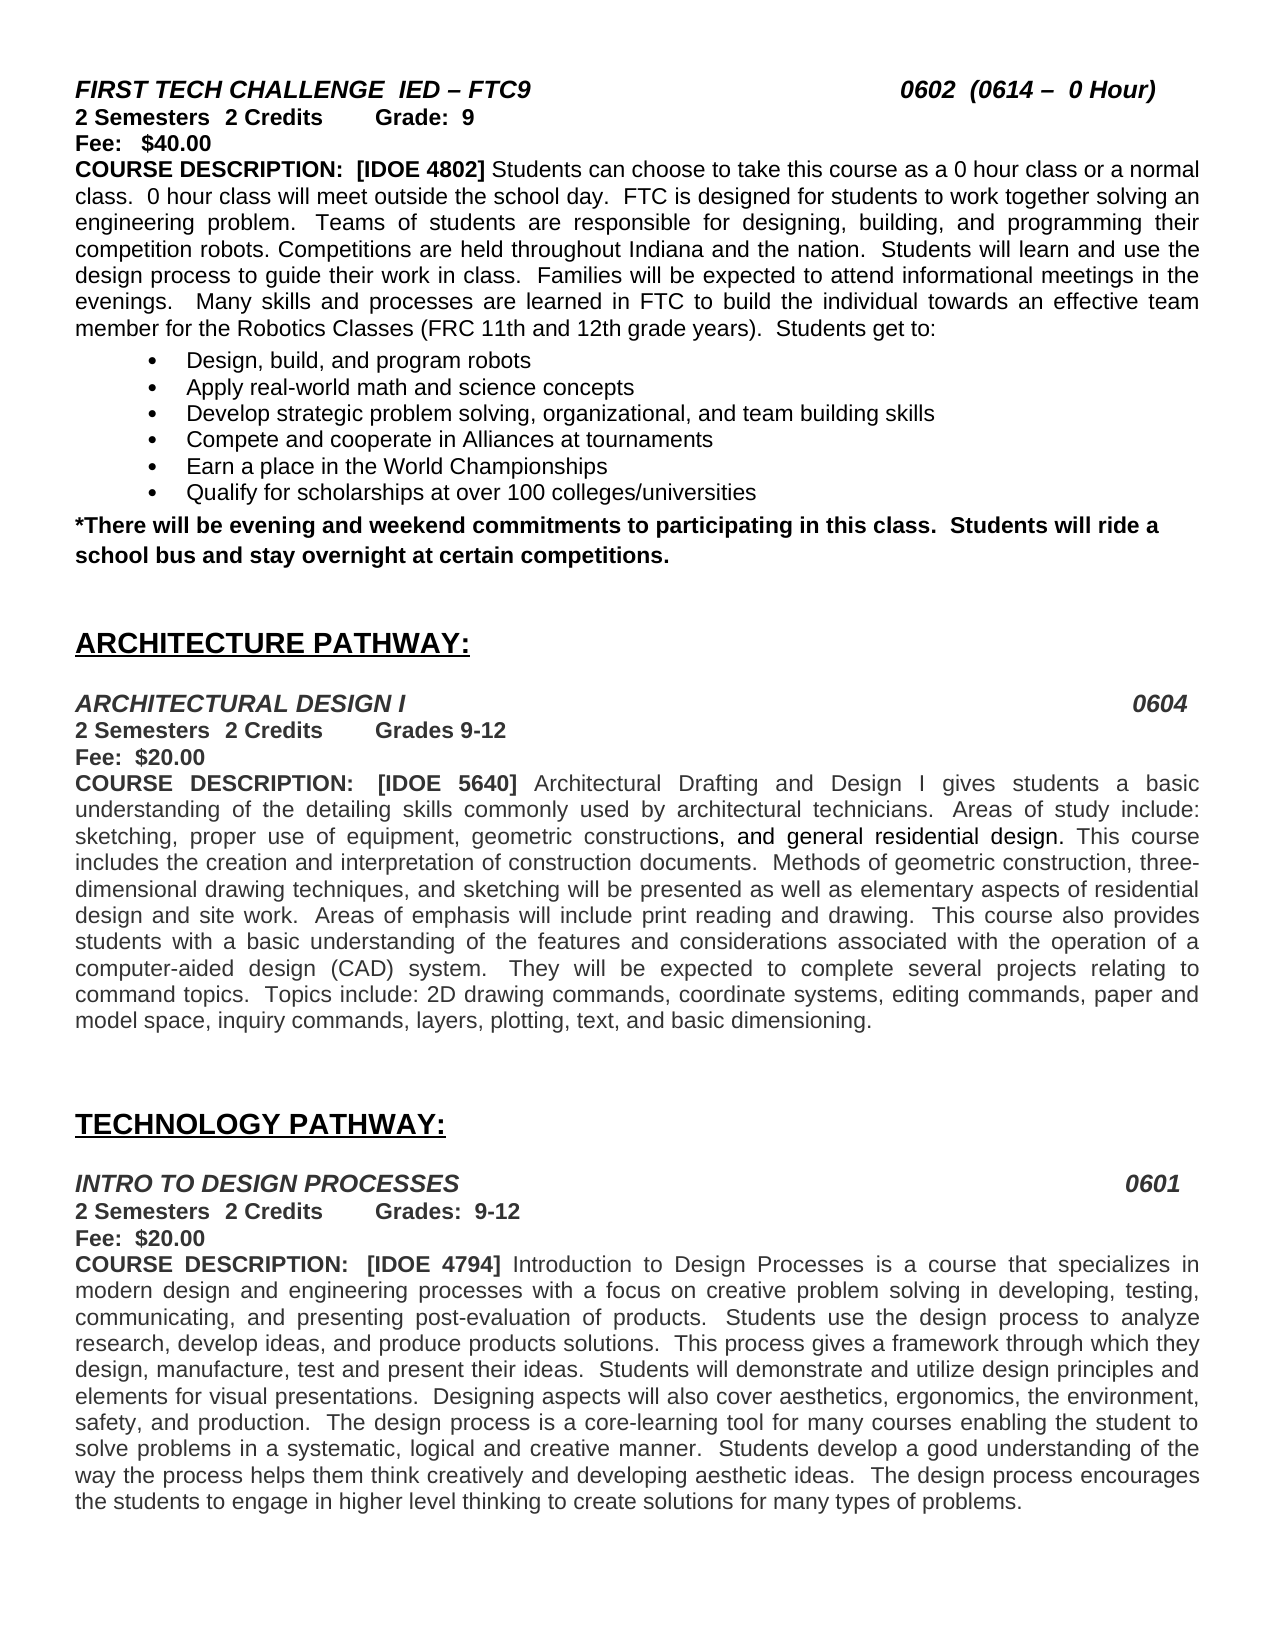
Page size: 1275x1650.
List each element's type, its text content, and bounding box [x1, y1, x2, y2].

text ARCHITECTURE PATHWAY: [75, 626, 1200, 660]
text TECHNOLOGY PATHWAY: [75, 1107, 1200, 1141]
list Earn a place in the World Championships [148, 453, 1200, 479]
text *There will be evening and weekend commitments to participating in this class. Students will ride a school bus and stay overnight at certain competitions. [75, 512, 1200, 568]
text 2 Semesters 2 Credits Grade: 9 [75, 104, 1200, 130]
text 2 Semesters 2 Credits Grades: 9-12 [75, 1198, 1200, 1224]
text COURSE DESCRIPTION: [IDOE 4802] Students can choose to take this course as a 0 hour class or a normal class. 0 hour class will meet outside the school day. FTC is designed for students to work together solving an engineering problem. Teams of students are responsible for designing, building, and programming their competition robots. Competitions are held throughout Indiana and the nation. Students will learn and use the design process to guide their work in class. Families will be expected to attend informational meetings in the evenings. Many skills and processes are learned in FTC to build the individual towards an effective team member for the Robotics Classes (FRC 11th and 12th grade years). Students get to: [75, 156, 1200, 341]
text Fee: $20.00 [75, 744, 1200, 770]
text COURSE DESCRIPTION: [IDOE 4794] Introduction to Design Processes is a course that specializes in modern design and engineering processes with a focus on creative problem solving in developing, testing, communicating, and presenting post-evaluation of products. Students use the design process to analyze research, develop ideas, and produce products solutions. This process gives a framework through which they design, manufacture, test and present their ideas. Students will demonstrate and utilize design principles and elements for visual presentations. Designing aspects will also cover aesthetics, ergonomics, the environment, safety, and production. The design process is a core-learning tool for many courses enabling the student to solve problems in a systematic, logical and creative manner. Students develop a good understanding of the way the process helps them think creatively and developing aesthetic ideas. The design process encourages the students to engage in higher level thinking to create solutions for many types of problems. [75, 1251, 1200, 1514]
text FIRST TECH CHALLENGE IED – FTC9 0602 (0614 – 0 Hour) [75, 75, 1200, 104]
text Fee: $20.00 [75, 1224, 1200, 1251]
list Apply real-world math and science concepts [148, 373, 1200, 400]
text Fee: $40.00 [75, 130, 1200, 156]
list Design, build, and program robots [148, 347, 1200, 373]
text ARCHITECTURAL DESIGN I 0604 [75, 689, 1200, 717]
text 2 Semesters 2 Credits Grades 9-12 [75, 717, 1200, 744]
text COURSE DESCRIPTION: [IDOE 5640] Architectural Drafting and Design I gives students a basic understanding of the detailing skills commonly used by architectural technicians. Areas of study include: sketching, proper use of equipment, geometric constructions, and general residential design. This course includes the creation and interpretation of construction documents. Methods of geometric construction, three-dimensional drawing techniques, and sketching will be presented as well as elementary aspects of residential design and site work. Areas of emphasis will include print reading and drawing. This course also provides students with a basic understanding of the features and considerations associated with the operation of a computer-aided design (CAD) system. They will be expected to complete several projects relating to command topics. Topics include: 2D drawing commands, coordinate systems, editing commands, paper and model space, inquiry commands, layers, plotting, text, and basic dimensioning. [75, 770, 1200, 1034]
text INTRO TO DESIGN PROCESSES 0601 [75, 1169, 1200, 1198]
list Compete and cooperate in Alliances at tournaments [148, 426, 1200, 453]
list Develop strategic problem solving, organizational, and team building skills [148, 400, 1200, 426]
list Qualify for scholarships at over 100 colleges/universities [148, 479, 1200, 505]
